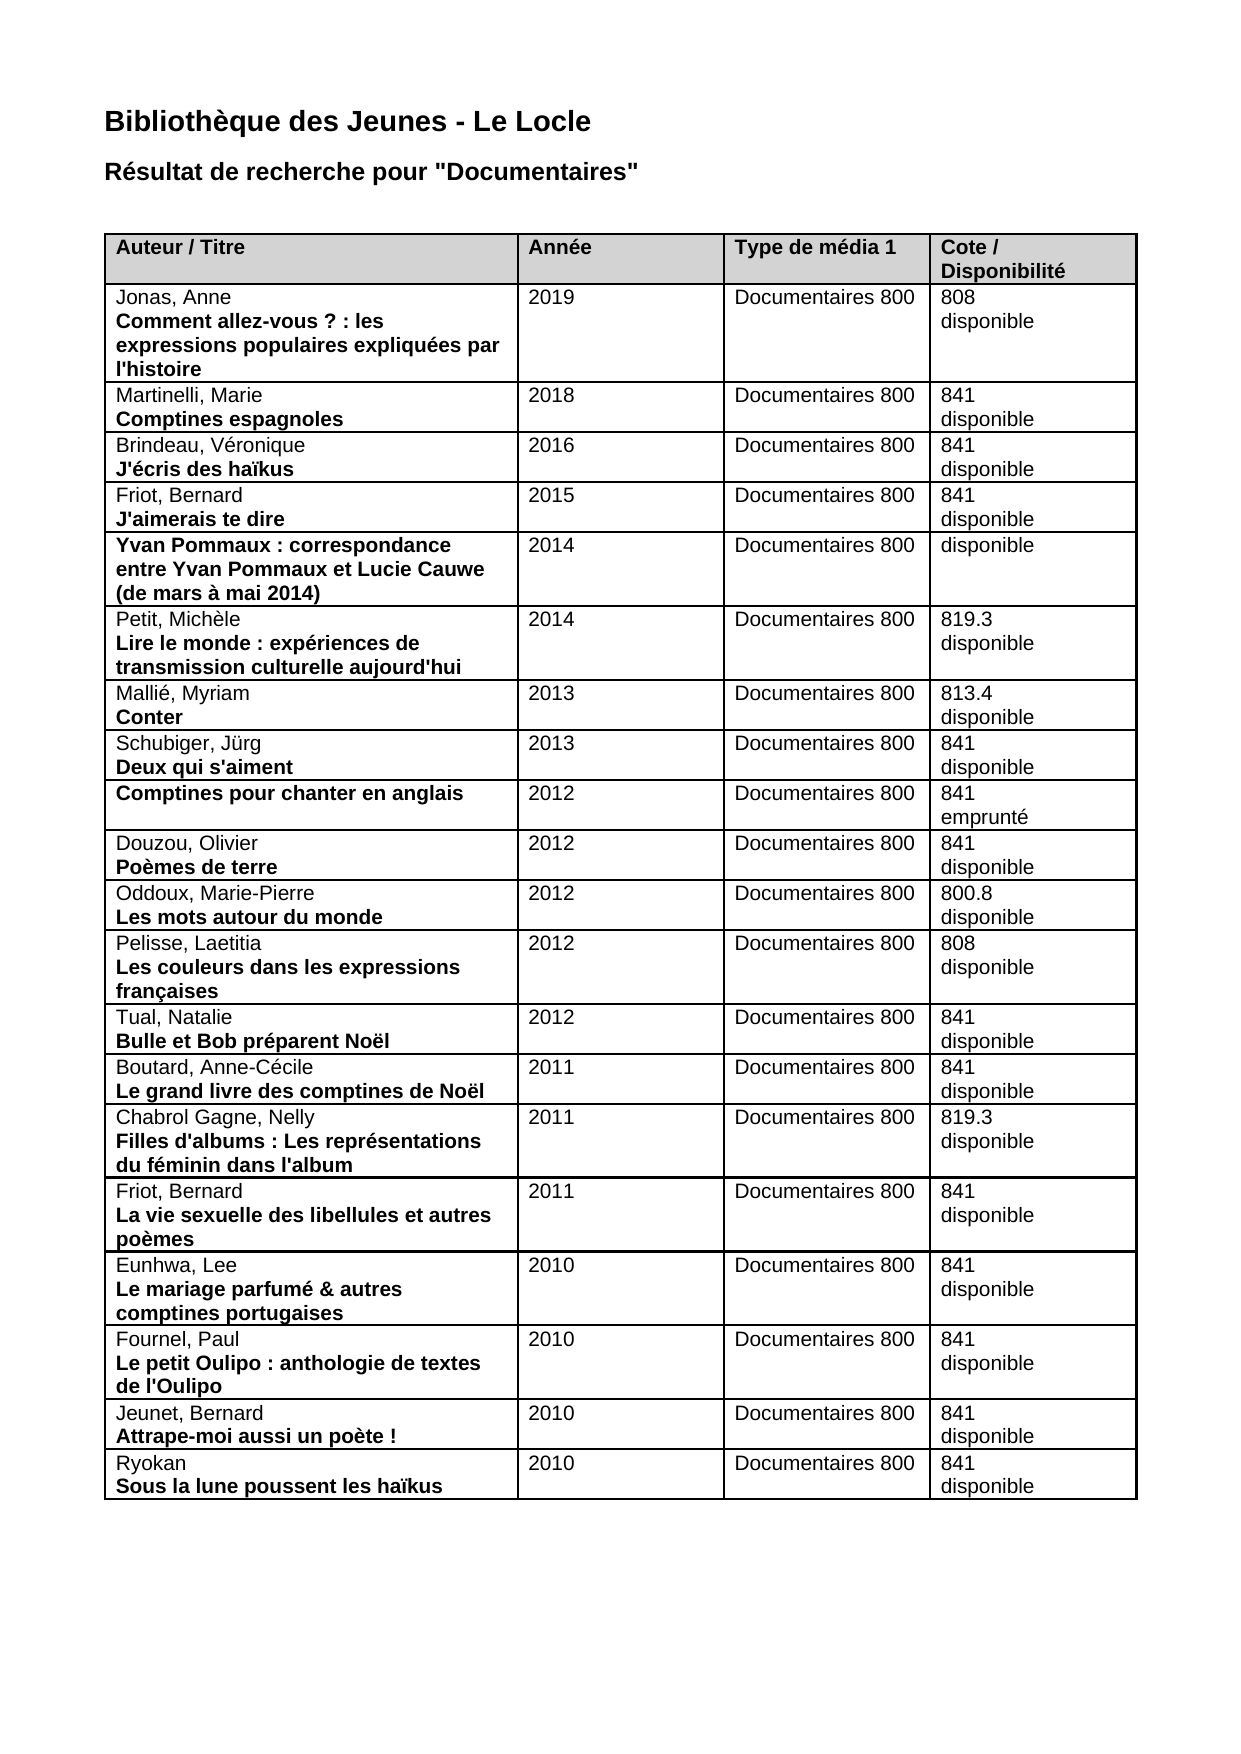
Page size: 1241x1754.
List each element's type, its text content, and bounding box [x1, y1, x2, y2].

table_cell Documentaires 800 [725, 931, 929, 1002]
table_cell Brindeau, Véronique J'écris des haïkus [106, 433, 517, 481]
table_cell 841 disponible [931, 433, 1135, 481]
table_cell Documentaires 800 [725, 533, 929, 604]
table_cell Documentaires 800 [725, 881, 929, 928]
table_cell 841 disponible [931, 1253, 1135, 1324]
table_cell 841 emprunté [931, 781, 1135, 828]
table_cell 2010 [519, 1400, 723, 1448]
table_cell Pelisse, Laetitia Les couleurs dans les expressions françaises [106, 931, 517, 1002]
table_cell Documentaires 800 [725, 607, 929, 678]
table_cell Boutard, Anne-Cécile Le grand livre des comptines de Noël [106, 1055, 517, 1102]
table_cell 2010 [519, 1253, 723, 1324]
table_cell Schubiger, Jürg Deux qui s'aiment [106, 731, 517, 778]
table_cell Documentaires 800 [725, 1179, 929, 1250]
table_cell 2010 [519, 1450, 723, 1498]
table_header Année [519, 235, 723, 283]
table_header Type de média 1 [725, 235, 929, 283]
table_cell Jeunet, Bernard Attrape-moi aussi un poète ! [106, 1400, 517, 1448]
table_cell 2014 [519, 607, 723, 678]
table_cell Yvan Pommaux : correspondance entre Yvan Pommaux et Lucie Cauwe (de mars à mai 2014) [106, 533, 517, 604]
table_cell 808 disponible [931, 285, 1135, 381]
table_cell 841 disponible [931, 1179, 1135, 1250]
table_cell Documentaires 800 [725, 831, 929, 878]
table_cell Oddoux, Marie-Pierre Les mots autour du monde [106, 881, 517, 928]
table_cell 2011 [519, 1179, 723, 1250]
table_cell Documentaires 800 [725, 1253, 929, 1324]
table_cell 2012 [519, 931, 723, 1002]
table_cell 2014 [519, 533, 723, 604]
table_cell Documentaires 800 [725, 383, 929, 431]
table_cell 841 disponible [931, 831, 1135, 878]
table_cell Douzou, Olivier Poèmes de terre [106, 831, 517, 878]
table_cell 841 disponible [931, 1400, 1135, 1448]
table_cell disponible [931, 533, 1135, 604]
table_cell Documentaires 800 [725, 1326, 929, 1398]
table_cell Fournel, Paul Le petit Oulipo : anthologie de textes de l'Oulipo [106, 1326, 517, 1398]
table_cell Documentaires 800 [725, 681, 929, 728]
table_cell 819.3 disponible [931, 607, 1135, 678]
table_cell Documentaires 800 [725, 781, 929, 828]
table_cell Tual, Natalie Bulle et Bob préparent Noël [106, 1005, 517, 1052]
table_cell 2016 [519, 433, 723, 481]
table_cell Chabrol Gagne, Nelly Filles d'albums : Les représentations du féminin dans l'album [106, 1105, 517, 1176]
table_cell Comptines pour chanter en anglais [106, 781, 517, 828]
table_cell Mallié, Myriam Conter [106, 681, 517, 728]
table_cell Documentaires 800 [725, 483, 929, 531]
table_cell Documentaires 800 [725, 1005, 929, 1052]
table_cell Documentaires 800 [725, 731, 929, 778]
table_cell 808 disponible [931, 931, 1135, 1002]
table_cell Martinelli, Marie Comptines espagnoles [106, 383, 517, 431]
table_cell 841 disponible [931, 1326, 1135, 1398]
table_cell Documentaires 800 [725, 1400, 929, 1448]
table_cell 2015 [519, 483, 723, 531]
table_cell 813.4 disponible [931, 681, 1135, 728]
table_cell Documentaires 800 [725, 1450, 929, 1498]
table_cell Petit, Michèle Lire le monde : expériences de transmission culturelle aujourd'hui [106, 607, 517, 678]
table_cell 841 disponible [931, 731, 1135, 778]
text Bibliothèque des Jeunes - Le Locle [104, 104, 1136, 138]
table_cell 841 disponible [931, 383, 1135, 431]
text Résultat de recherche pour "Documentaires" [104, 156, 1136, 185]
table_cell Jonas, Anne Comment allez-vous ? : les expressions populaires expliquées par l'histoire [106, 285, 517, 381]
table_cell Documentaires 800 [725, 433, 929, 481]
table_cell 841 disponible [931, 1055, 1135, 1102]
table_cell 819.3 disponible [931, 1105, 1135, 1176]
table_cell Friot, Bernard La vie sexuelle des libellules et autres poèmes [106, 1179, 517, 1250]
table_cell 841 disponible [931, 483, 1135, 531]
table_cell Friot, Bernard J'aimerais te dire [106, 483, 517, 531]
table_cell 841 disponible [931, 1005, 1135, 1052]
table_cell Documentaires 800 [725, 1055, 929, 1102]
table_cell 2012 [519, 881, 723, 928]
table_cell 2012 [519, 1005, 723, 1052]
table_cell 2018 [519, 383, 723, 431]
table_cell 2012 [519, 831, 723, 878]
table_header Cote / Disponibilité [931, 235, 1135, 283]
table_cell 2011 [519, 1105, 723, 1176]
table_cell Documentaires 800 [725, 285, 929, 381]
table_header Auteur / Titre [106, 235, 517, 283]
table_cell Eunhwa, Lee Le mariage parfumé & autres comptines portugaises [106, 1253, 517, 1324]
table_cell 2013 [519, 731, 723, 778]
table_cell 800.8 disponible [931, 881, 1135, 928]
table_cell 2013 [519, 681, 723, 728]
table_cell 2010 [519, 1326, 723, 1398]
table_cell 2012 [519, 781, 723, 828]
table_cell 2019 [519, 285, 723, 381]
table_cell 841 disponible [931, 1450, 1135, 1498]
table_cell 2011 [519, 1055, 723, 1102]
table_cell Documentaires 800 [725, 1105, 929, 1176]
table_cell Ryokan Sous la lune poussent les haïkus [106, 1450, 517, 1498]
